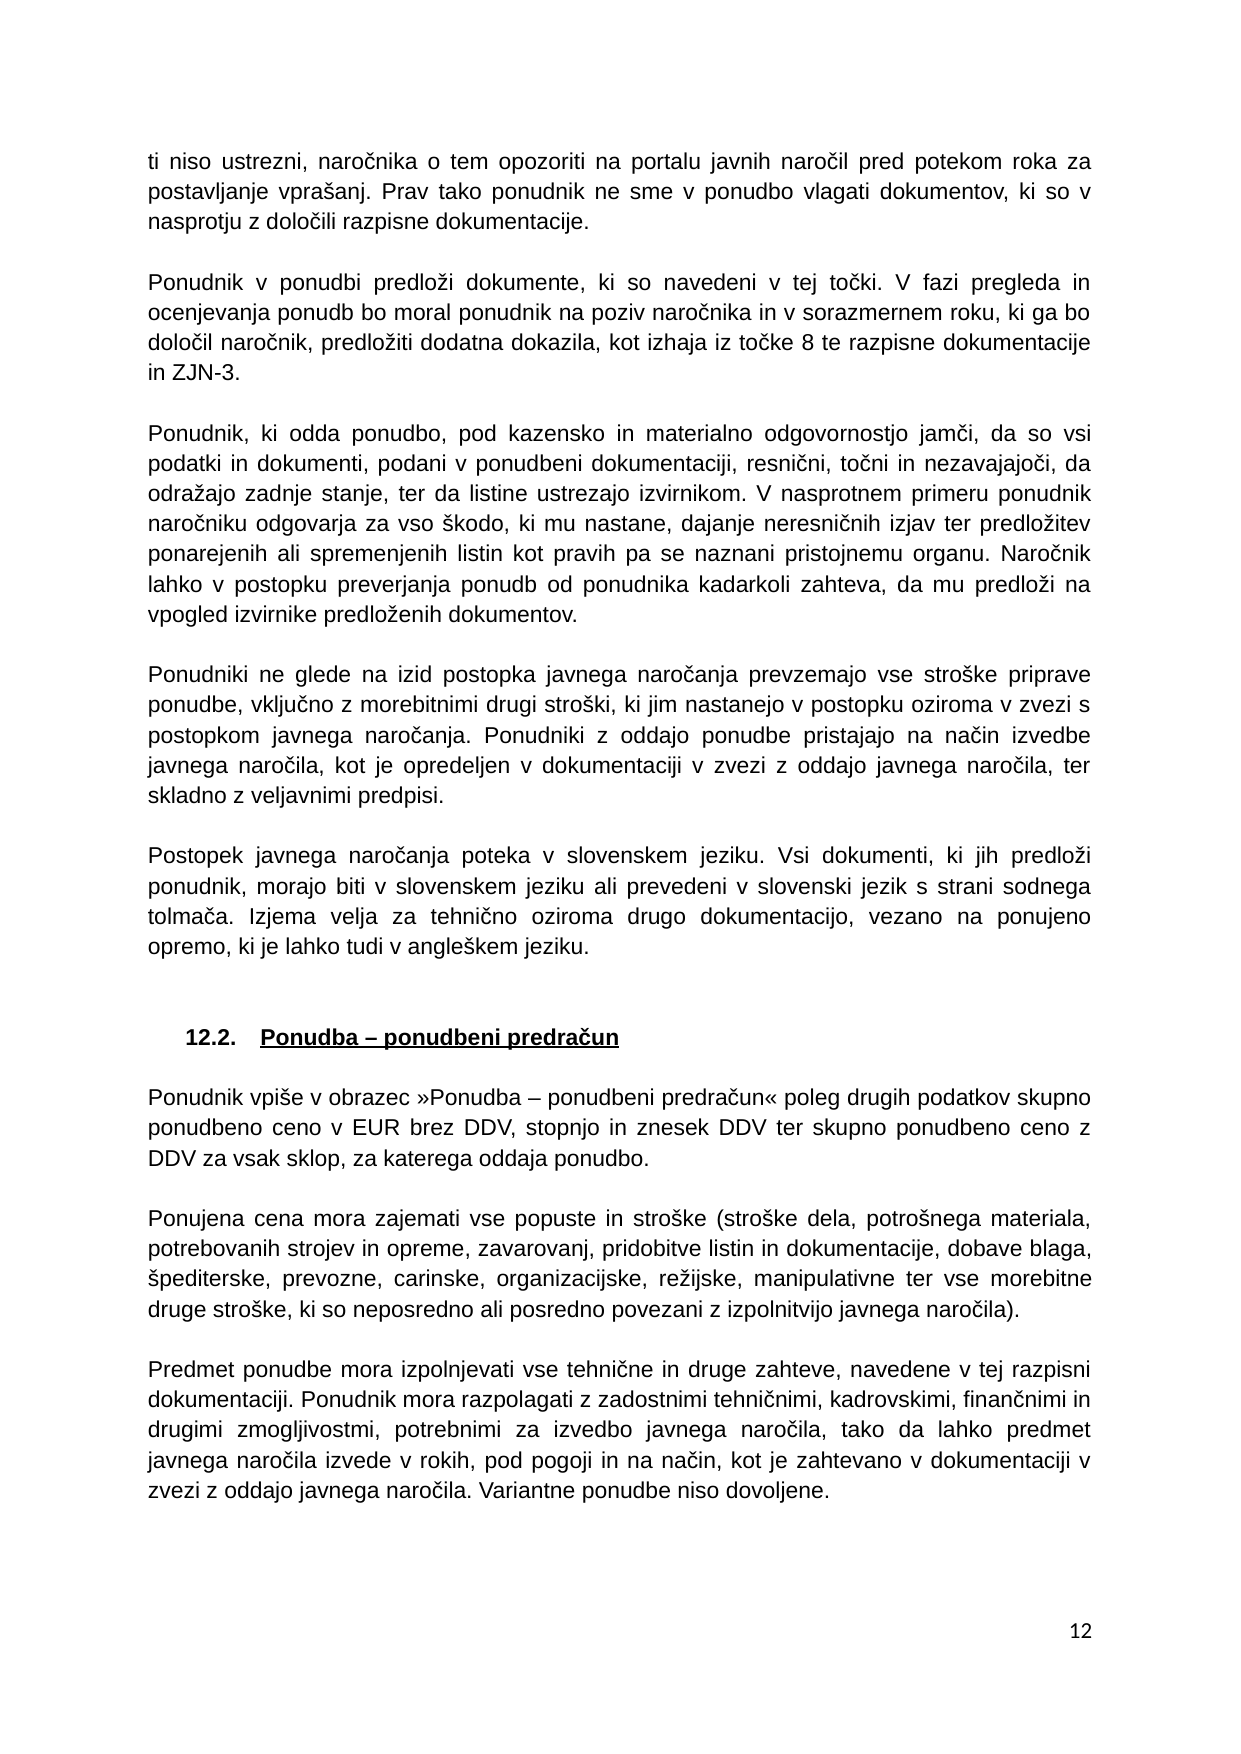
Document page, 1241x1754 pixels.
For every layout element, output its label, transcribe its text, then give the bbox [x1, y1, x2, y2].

text Predmet ponudbe mora izpolnjevati vse tehnične in druge zahteve, navedene v tej razpisni dokumentaciji. Ponudnik mora razpolagati z zadostnimi tehničnimi, kadrovskimi, finančnimi in drugimi zmogljivostmi, potrebnimi za izvedbo javnega naročila, tako da lahko predmet javnega naročila izvede v rokih, pod pogoji in na način, kot je zahtevano v dokumentaciji v zvezi z oddajo javnega naročila. Variantne ponudbe niso dovoljene. [148, 1356, 1092, 1503]
subtitle Ponudba – ponudbeni predračun [185, 1024, 1092, 1050]
text Ponudnik, ki odda ponudbo, pod kazensko in materialno odgovornostjo jamči, da so vsi podatki in dokumenti, podani v ponudbeni dokumentaciji, resnični, točni in nezavajajoči, da odražajo zadnje stanje, ter da listine ustrezajo izvirnikom. V nasprotnem primeru ponudnik naročniku odgovarja za vso škodo, ki mu nastane, dajanje neresničnih izjav ter predložitev ponarejenih ali spremenjenih listin kot pravih pa se naznani pristojnemu organu. Naročnik lahko v postopku preverjanja ponudb od ponudnika kadarkoli zahteva, da mu predloži na vpogled izvirnike predloženih dokumentov. [148, 419, 1092, 627]
text Ponudniki ne glede na izid postopka javnega naročanja prevzemajo vse stroške priprave ponudbe, vključno z morebitnimi drugi stroški, ki jim nastanejo v postopku oziroma v zvezi s postopkom javnega naročanja. Ponudniki z oddajo ponudbe pristajajo na način izvedbe javnega naročila, kot je opredeljen v dokumentaciji v zvezi z oddajo javnega naročila, ter skladno z veljavnimi predpisi. [148, 661, 1092, 808]
text Ponudnik vpiše v obrazec »Ponudba – ponudbeni predračun« poleg drugih podatkov skupno ponudbeno ceno v EUR brez DDV, stopnjo in znesek DDV ter skupno ponudbeno ceno z DDV za vsak sklop, za katerega oddaja ponudbo. [148, 1084, 1092, 1171]
text Postopek javnega naročanja poteka v slovenskem jeziku. Vsi dokumenti, ki jih predloži ponudnik, morajo biti v slovenskem jeziku ali prevedeni v slovenski jezik s strani sodnega tolmača. Izjema velja za tehnično oziroma drugo dokumentacijo, vezano na ponujeno opremo, ki je lahko tudi v angleškem jeziku. [148, 842, 1092, 959]
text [148, 148, 1092, 234]
text Ponujena cena mora zajemati vse popuste in stroške (stroške dela, potrošnega materiala, potrebovanih strojev in opreme, zavarovanj, pridobitve listin in dokumentacije, dobave blaga, špediterske, prevozne, carinske, organizacijske, režijske, manipulativne ter vse morebitne druge stroške, ki so neposredno ali posredno povezani z izpolnitvijo javnega naročila). [148, 1205, 1092, 1322]
text Ponudnik v ponudbi predloži dokumente, ki so navedeni v tej točki. V fazi pregleda in ocenjevanja ponudb bo moral ponudnik na poziv naročnika in v sorazmernem roku, ki ga bo določil naročnik, predložiti dodatna dokazila, kot izhaja iz točke 8 te razpisne dokumentacije in ZJN-3. [148, 268, 1092, 386]
